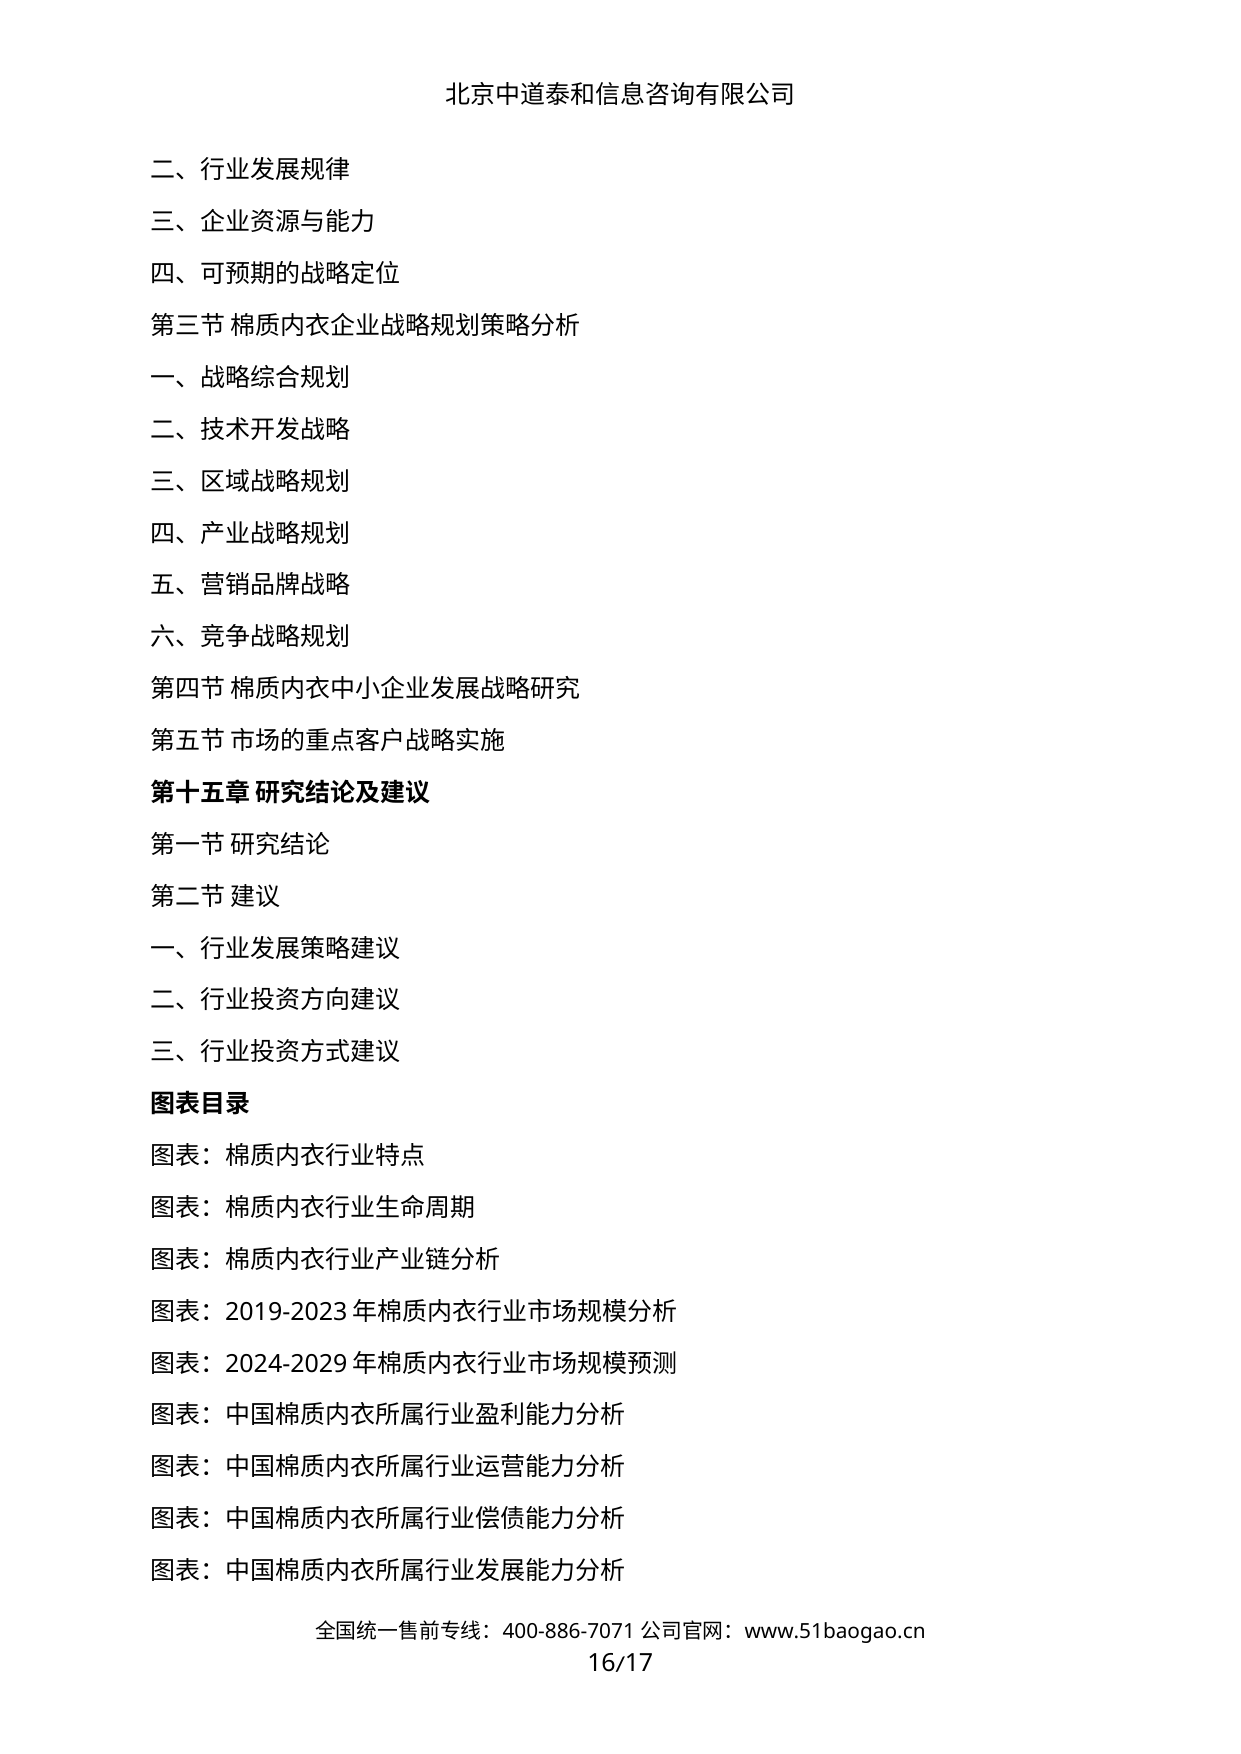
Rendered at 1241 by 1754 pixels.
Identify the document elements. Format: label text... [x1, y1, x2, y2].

text 图表目录 [150, 1084, 1090, 1120]
text 图表：2019-2023年棉质内衣行业市场规模分析 [150, 1291, 1090, 1327]
text 第三节 棉质内衣企业战略规划策略分析 [150, 306, 1090, 342]
text 第四节 棉质内衣中小企业发展战略研究 [150, 669, 1090, 705]
text 图表：中国棉质内衣所属行业偿债能力分析 [150, 1499, 1090, 1535]
text 图表：棉质内衣行业产业链分析 [150, 1239, 1090, 1276]
text 图表：中国棉质内衣所属行业盈利能力分析 [150, 1395, 1090, 1431]
text 二、行业投资方向建议 [150, 980, 1090, 1016]
text 三、行业投资方式建议 [150, 1032, 1090, 1068]
text 图表：中国棉质内衣所属行业发展能力分析 [150, 1551, 1090, 1587]
text 一、战略综合规划 [150, 357, 1090, 394]
text 图表：棉质内衣行业特点 [150, 1136, 1090, 1172]
text 四、产业战略规划 [150, 513, 1090, 549]
text 二、行业发展规律 [150, 150, 1090, 186]
text 第一节 研究结论 [150, 824, 1090, 861]
text 五、营销品牌战略 [150, 565, 1090, 601]
text 三、企业资源与能力 [150, 202, 1090, 238]
text 第五节 市场的重点客户战略实施 [150, 721, 1090, 757]
text 六、竞争战略规划 [150, 617, 1090, 653]
text 第十五章 研究结论及建议 [150, 772, 1090, 809]
text 图表：2024-2029年棉质内衣行业市场规模预测 [150, 1343, 1090, 1379]
text 第二节 建议 [150, 876, 1090, 912]
text 三、区域战略规划 [150, 461, 1090, 497]
text 图表：棉质内衣行业生命周期 [150, 1187, 1090, 1224]
text 图表：中国棉质内衣所属行业运营能力分析 [150, 1447, 1090, 1483]
text 一、行业发展策略建议 [150, 928, 1090, 964]
text 二、技术开发战略 [150, 409, 1090, 446]
text 四、可预期的战略定位 [150, 254, 1090, 290]
